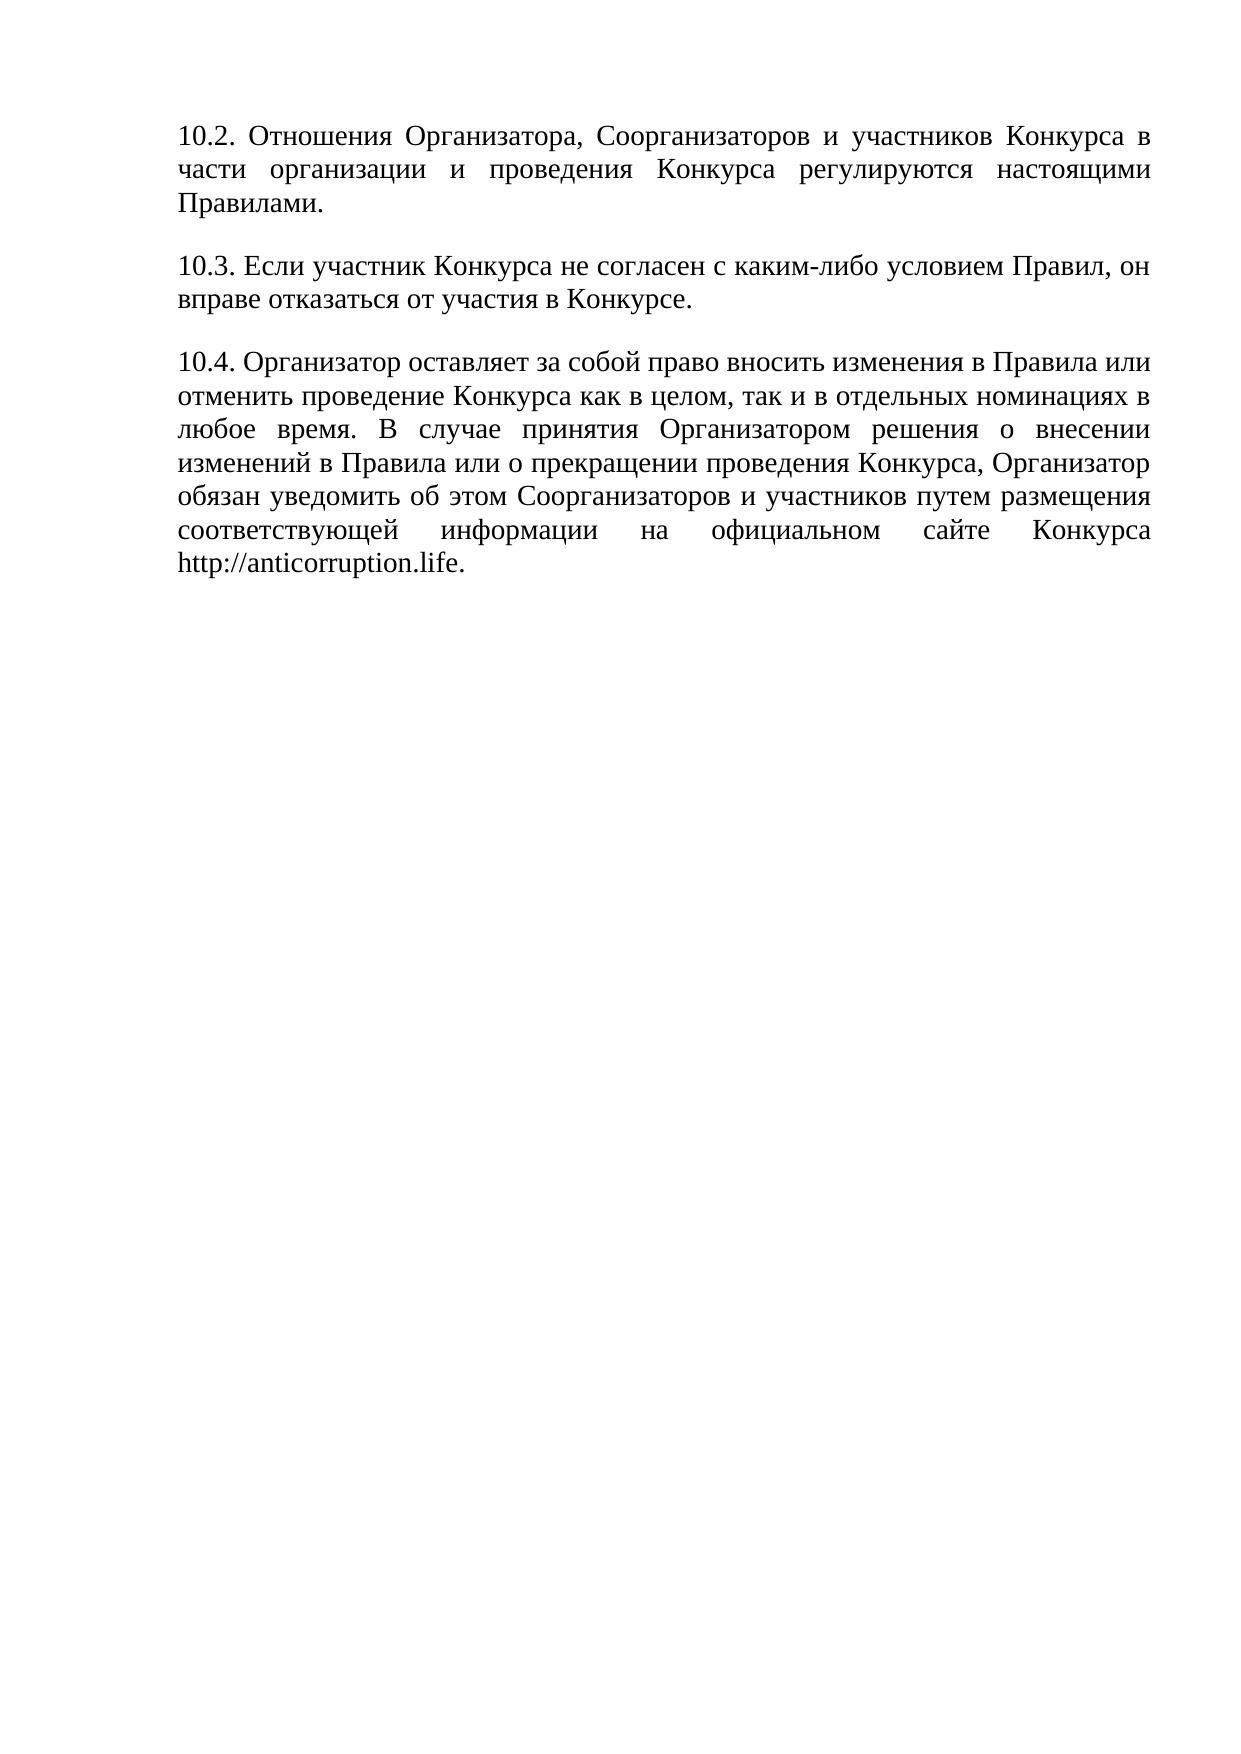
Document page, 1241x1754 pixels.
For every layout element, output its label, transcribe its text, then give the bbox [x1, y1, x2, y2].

text 10.2. Отношения Организатора, Соорганизаторов и участников Конкурса в части организации и проведения Конкурса регулируются настоящими Правилами. [177, 118, 1152, 219]
text 10.3. Если участник Конкурса не согласен с каким-либо условием Правил, он вправе отказаться от участия в Конкурсе. [177, 248, 1152, 315]
text 10.4. Организатор оставляет за собой право вносить изменения в Правила или отменить проведение Конкурса как в целом, так и в отдельных номинациях в любое время. В случае принятия Организатором решения о внесении изменений в Правила или о прекращении проведения Конкурса, Организатор обязан уведомить об этом Соорганизаторов и участников путем размещения соответствующей информации на официальном сайте Конкурса http://anticorruption.life. [177, 344, 1152, 579]
